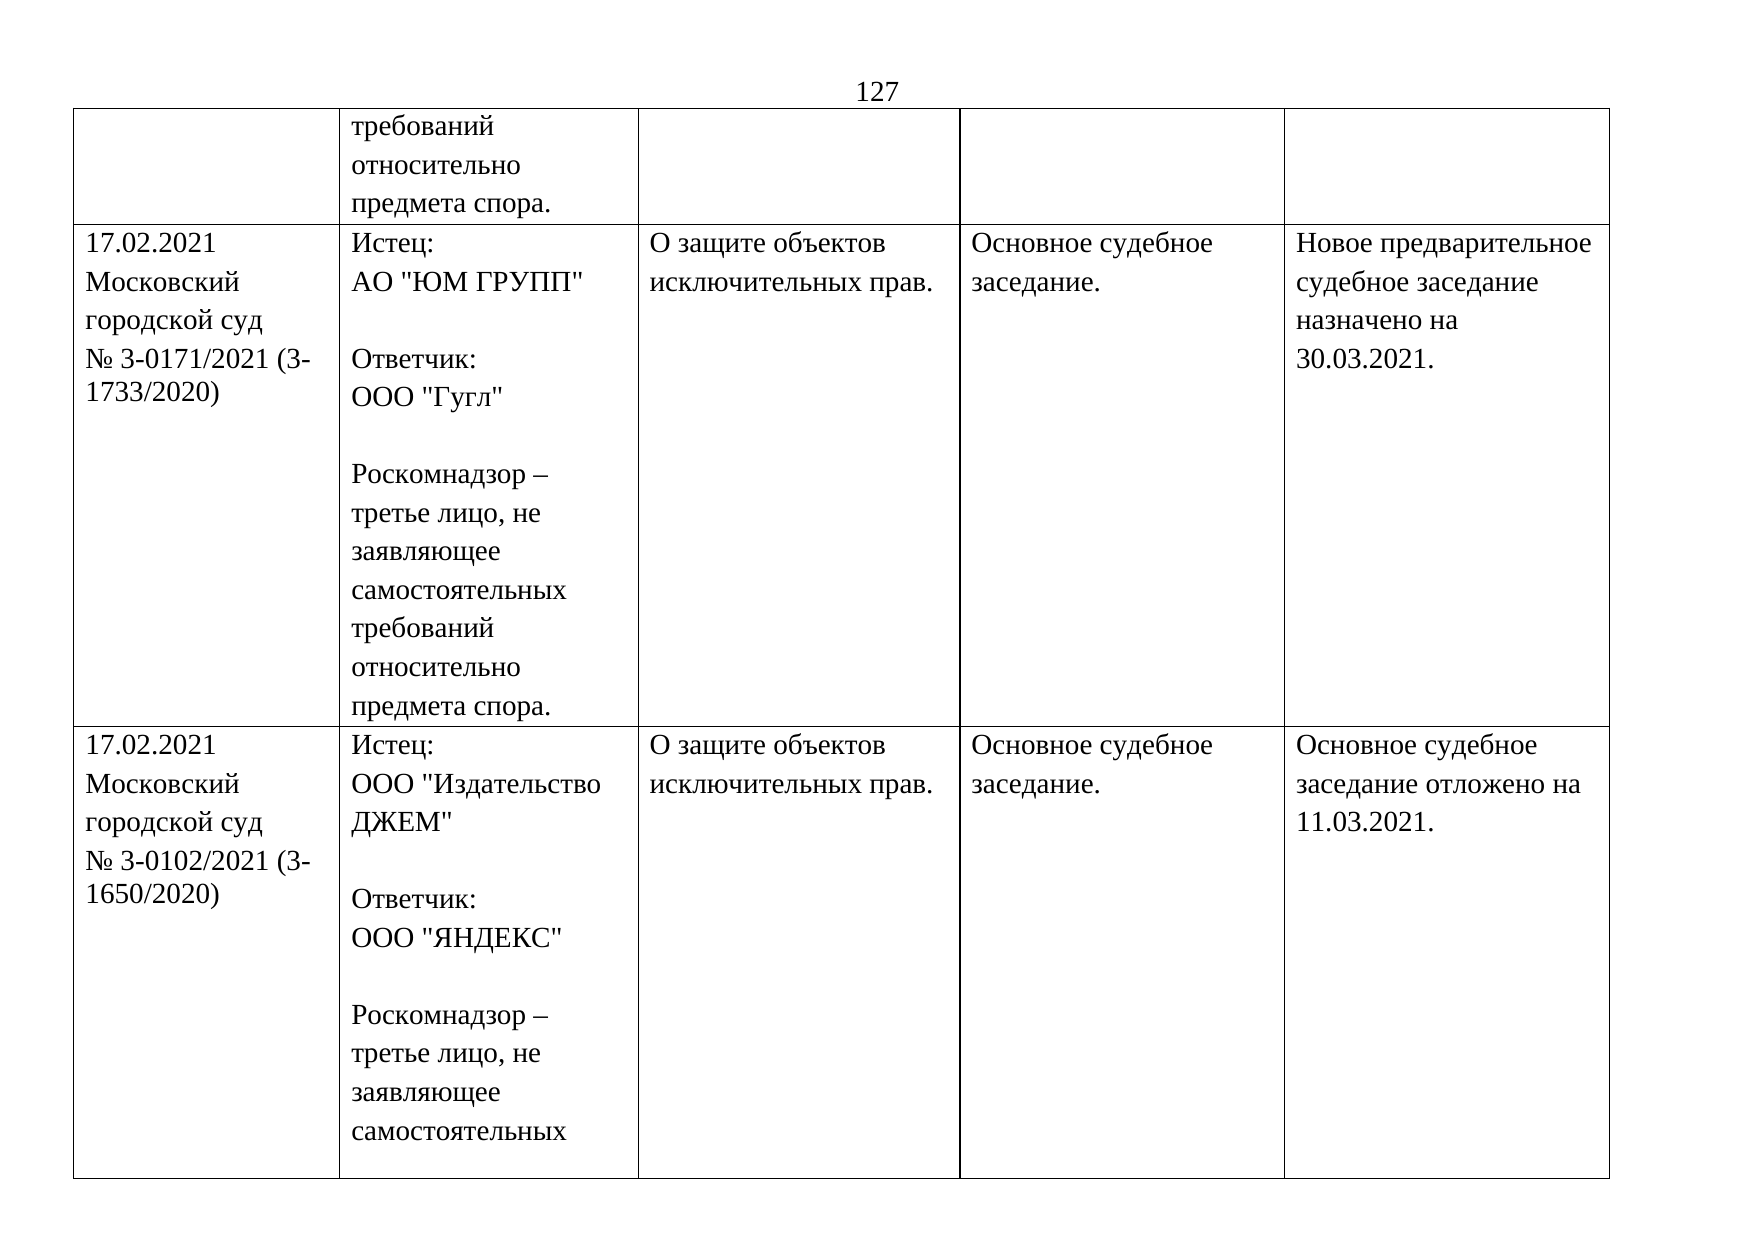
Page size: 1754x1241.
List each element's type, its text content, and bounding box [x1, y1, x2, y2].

table_cell О защите объектов исключительных прав. [639, 225, 959, 726]
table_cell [74, 109, 339, 224]
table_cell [639, 109, 959, 224]
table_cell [74, 727, 339, 1178]
table_cell Истец: АО "ЮМ ГРУПП" Ответчик: ООО "Гугл" Роскомнадзор – третье лицо, не заявляющее самостоятельных требований относительно предмета спора. [340, 225, 638, 726]
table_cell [961, 109, 1284, 224]
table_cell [1285, 727, 1609, 1178]
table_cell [639, 727, 959, 1178]
table_cell Основное судебное заседание. [961, 225, 1284, 726]
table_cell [340, 109, 638, 224]
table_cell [961, 727, 1284, 1178]
table_cell 17.02.2021 Московский городской суд № 3-0171/2021 (3-1733/2020) [74, 225, 339, 726]
table_cell Новое предварительное судебное заседание назначено на 30.03.2021. [1285, 225, 1609, 726]
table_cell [340, 727, 638, 1178]
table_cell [1285, 109, 1609, 224]
